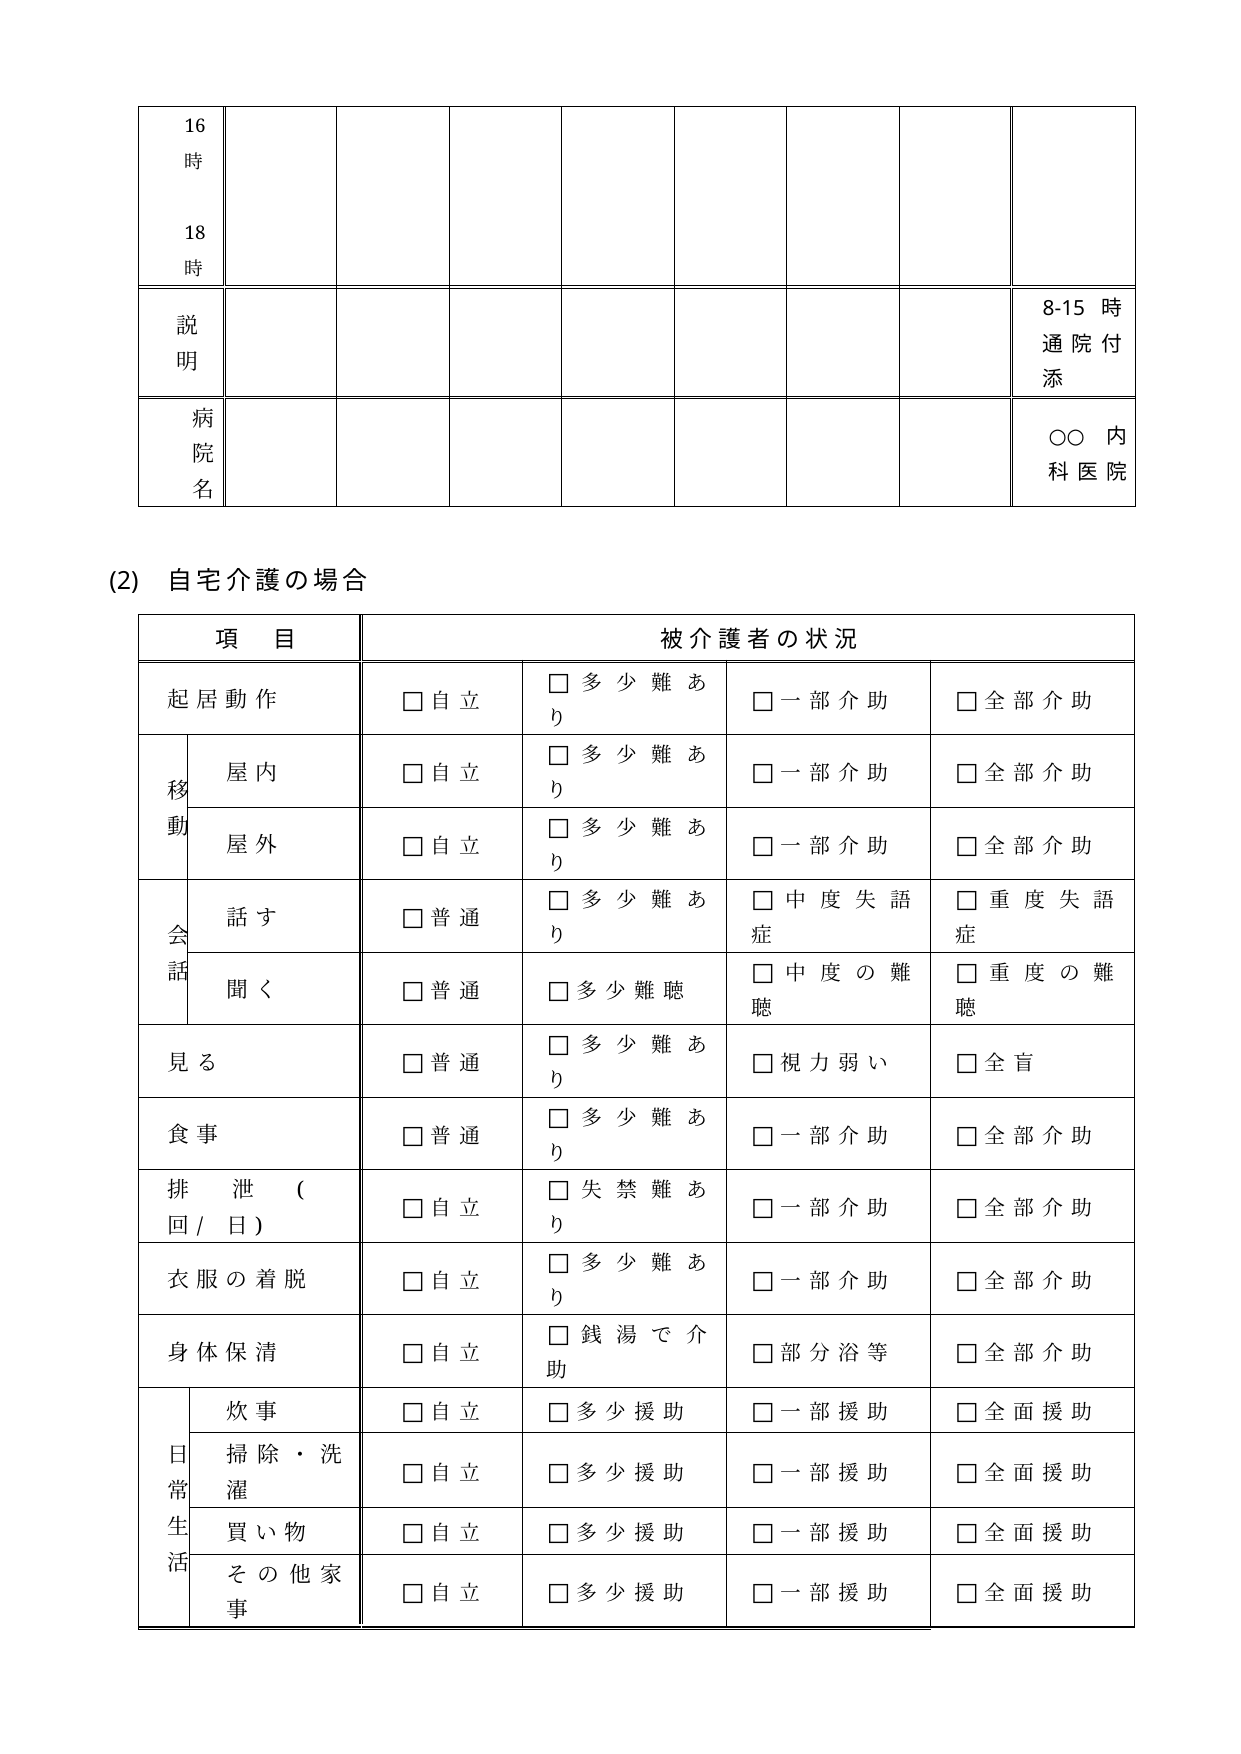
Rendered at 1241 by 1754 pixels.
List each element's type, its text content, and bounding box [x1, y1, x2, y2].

table_cell [675, 107, 786, 285]
table_cell □多少援助 [523, 1433, 726, 1507]
table_cell □全部介助 [931, 663, 1134, 734]
table_cell □多少難あり [523, 1243, 726, 1314]
table_cell □中度の難聴 [727, 953, 930, 1024]
table_cell □部分浴等 [727, 1315, 930, 1387]
table_cell 聞く [188, 953, 359, 1024]
table_cell □多少難あり [523, 663, 726, 734]
table_cell 8-15時 通院付添 [1013, 289, 1135, 396]
table_header 被介護者の状況 [363, 615, 1134, 659]
table_cell □一部介助 [727, 1170, 930, 1242]
table_cell □普通 [363, 953, 522, 1024]
table_cell [787, 107, 899, 285]
table_cell □全面援助 [931, 1433, 1134, 1507]
table_cell □一部介助 [727, 735, 930, 807]
table_cell □多少難あり [523, 735, 726, 807]
table_cell [226, 289, 336, 396]
table_cell [226, 399, 336, 506]
table_cell □全部介助 [931, 735, 1134, 807]
table_cell □自立 [363, 808, 522, 879]
table_cell 日常生活 [139, 1388, 189, 1626]
table_cell 説明 [139, 289, 223, 396]
table_cell 衣服の着脱 [139, 1243, 359, 1314]
table_cell □自立 [363, 1315, 522, 1387]
table_cell [337, 289, 449, 396]
table_cell □自立 [361, 1555, 522, 1626]
table_cell □全面援助 [931, 1388, 1134, 1432]
table_cell [900, 289, 1010, 396]
table_cell □全部介助 [931, 1243, 1134, 1314]
text (2)自宅介護の場合 [109, 543, 1130, 614]
table_cell 起居動作 [139, 663, 359, 734]
table_cell □重度失語症 [931, 880, 1134, 952]
table_cell 炊事 [190, 1388, 359, 1432]
table_cell 見る [139, 1025, 359, 1097]
table_cell [787, 289, 899, 396]
table_cell □一部援助 [727, 1555, 930, 1626]
table_cell □自立 [363, 1433, 522, 1507]
table_cell □自立 [363, 1170, 522, 1242]
table_cell [787, 399, 899, 506]
table_cell □銭湯で介助 [523, 1315, 726, 1387]
table_cell [562, 107, 674, 285]
table_cell 屋内 [188, 735, 359, 807]
table_cell □多少難あり [523, 880, 726, 952]
table_cell □視力弱い [727, 1025, 930, 1097]
table_cell [450, 399, 561, 506]
table_cell 食事 [139, 1098, 359, 1169]
table_cell □自立 [363, 1243, 522, 1314]
table_cell □一部介助 [727, 808, 930, 879]
table_cell 会話 [139, 880, 187, 1024]
table_cell □一部援助 [727, 1508, 930, 1554]
table_cell 買い物 [190, 1508, 359, 1554]
table_cell □自立 [363, 1388, 522, 1432]
table_cell 屋外 [188, 808, 359, 879]
table_cell [900, 107, 1010, 285]
table_cell □自立 [363, 663, 522, 734]
table_header 項 目 [139, 615, 359, 659]
table_cell [450, 289, 561, 396]
table_cell [562, 399, 674, 506]
table_cell [900, 399, 1010, 506]
table_cell □多少難聴 [523, 953, 726, 1024]
table_cell 病院名 [139, 399, 223, 506]
table_cell □多少難あり [523, 808, 726, 879]
table_cell □普通 [363, 880, 522, 952]
table_cell □全部介助 [931, 1170, 1134, 1242]
table_cell 話す [188, 880, 359, 952]
table_cell □多少難あり [523, 1025, 726, 1097]
table_cell □全部介助 [931, 1315, 1134, 1387]
table_cell □自立 [363, 1508, 522, 1554]
table_cell [226, 107, 336, 285]
table_cell □重度の難聴 [931, 953, 1134, 1024]
table_cell ○○内科医院 [1013, 399, 1135, 506]
table_cell □全部介助 [931, 1098, 1134, 1169]
table_cell 掃除・洗濯 [190, 1433, 359, 1507]
table_cell □全部介助 [931, 808, 1134, 879]
table_cell □一部援助 [727, 1388, 930, 1432]
table_cell □多少難あり [523, 1098, 726, 1169]
table_cell □自立 [363, 735, 522, 807]
table_cell □一部介助 [727, 663, 930, 734]
table_cell □全面援助 [931, 1555, 1134, 1626]
table_cell □全面援助 [931, 1508, 1134, 1554]
table_cell [675, 399, 786, 506]
table_cell □多少援助 [523, 1555, 726, 1626]
table_cell 排泄( 回/日) [139, 1170, 359, 1242]
table_cell □普通 [363, 1098, 522, 1169]
table_cell 移動 [139, 735, 187, 879]
table_cell [337, 107, 449, 285]
table_cell □失禁難あり [523, 1170, 726, 1242]
table_cell □一部介助 [727, 1098, 930, 1169]
table_cell [337, 399, 449, 506]
table_cell □多少援助 [523, 1388, 726, 1432]
table_cell その他家事 [190, 1555, 361, 1626]
table_cell [1013, 107, 1135, 285]
table_cell [562, 289, 674, 396]
table_cell □全盲 [931, 1025, 1134, 1097]
table_cell □一部援助 [727, 1433, 930, 1507]
table_cell □一部介助 [727, 1243, 930, 1314]
table_cell [450, 107, 561, 285]
table_cell [675, 289, 786, 396]
table_cell □中度失語症 [727, 880, 930, 952]
table_cell 身体保清 [139, 1315, 359, 1387]
table_cell □多少援助 [523, 1508, 726, 1554]
table_cell □普通 [363, 1025, 522, 1097]
